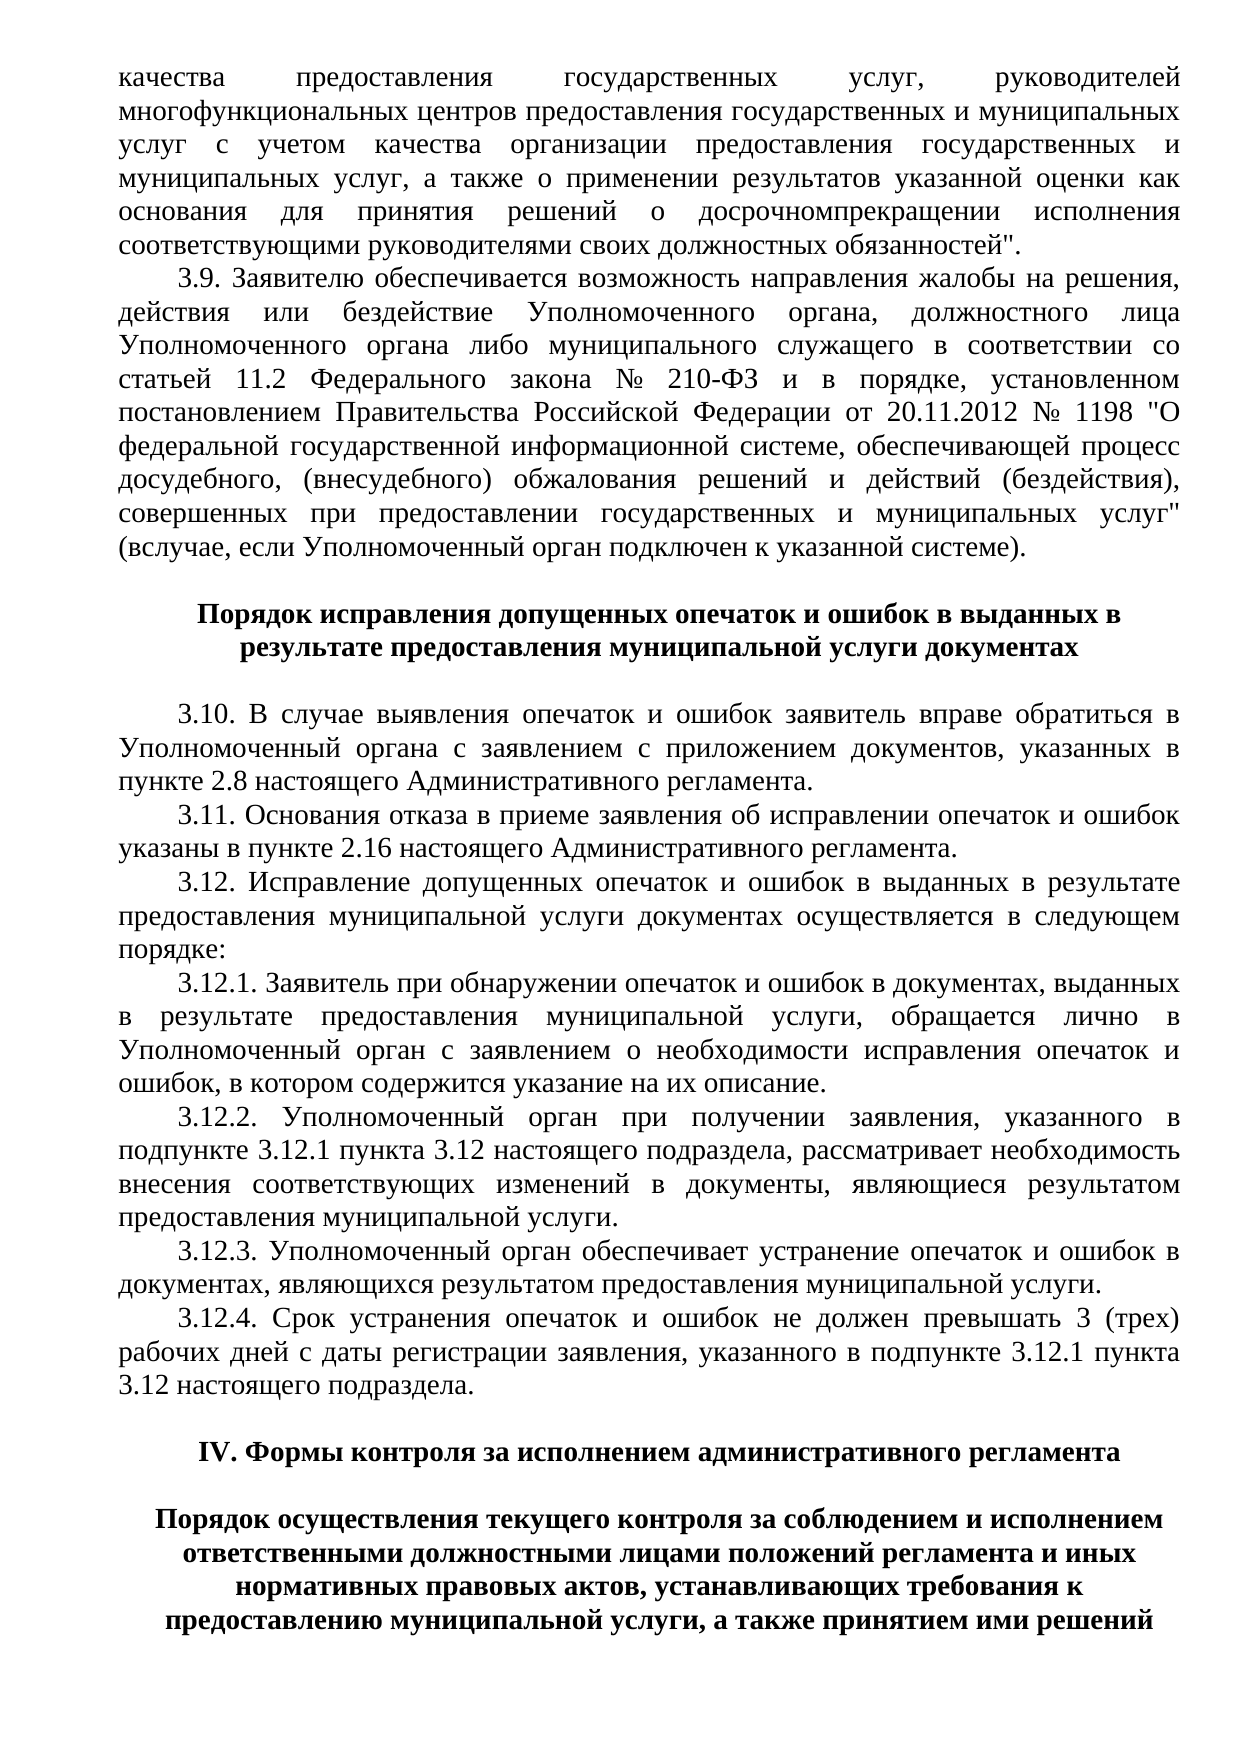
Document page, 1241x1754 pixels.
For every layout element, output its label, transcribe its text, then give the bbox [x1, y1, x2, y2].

subtitle Порядок осуществления текущего контроля за соблюдением и исполнением ответственными должностными лицами положений регламента и иных нормативных правовых актов, устанавливающих требования к предоставлению муниципальной услуги, а также принятием ими решений [138, 1501, 1181, 1636]
text 3.12. Исправление допущенных опечаток и ошибок в выданных в результате предоставления муниципальной услуги документах осуществляется в следующем порядке: [118, 864, 1181, 965]
text 3.12.1. Заявитель при обнаружении опечаток и ошибок в документах, выданных в результате предоставления муниципальной услуги, обращается лично в Уполномоченный орган с заявлением о необходимости исправления опечаток и ошибок, в котором содержится указание на их описание. [118, 965, 1181, 1099]
text 3.12.3. Уполномоченный орган обеспечивает устранение опечаток и ошибок в документах, являющихся результатом предоставления муниципальной услуги. [118, 1233, 1181, 1300]
text 3.12.4. Срок устранения опечаток и ошибок не должен превышать 3 (трех) рабочих дней с даты регистрации заявления, указанного в подпункте 3.12.1 пункта 3.12 настоящего подраздела. [118, 1300, 1181, 1401]
text 3.11. Основания отказа в приеме заявления об исправлении опечаток и ошибок указаны в пункте 2.16 настоящего Административного регламента. [118, 797, 1181, 864]
subtitle IV. Формы контроля за исполнением административного регламента [138, 1434, 1181, 1468]
text 3.12.2. Уполномоченный орган при получении заявления, указанного в подпункте 3.12.1 пункта 3.12 настоящего подраздела, рассматривает необходимость внесения соответствующих изменений в документы, являющиеся результатом предоставления муниципальной услуги. [118, 1099, 1181, 1233]
text 3.9. Заявителю обеспечивается возможность направления жалобы на решения, действия или бездействие Уполномоченного органа, должностного лица Уполномоченного органа либо муниципального служащего в соответствии со статьей 11.2 Федерального закона № 210-ФЗ и в порядке, установленном постановлением Правительства Российской Федерации от 20.11.2012 № 1198 "О федеральной государственной информационной системе, обеспечивающей процесс досудебного, (внесудебного) обжалования решений и действий (бездействия), совершенных при предоставлении государственных и муниципальных услуг" (вслучае, если Уполномоченный орган подключен к указанной системе). [118, 260, 1181, 562]
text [118, 59, 1181, 260]
text 3.10. В случае выявления опечаток и ошибок заявитель вправе обратиться в Уполномоченный органа с заявлением с приложением документов, указанных в пункте 2.8 настоящего Административного регламента. [118, 696, 1181, 797]
subtitle Порядок исправления допущенных опечаток и ошибок в выданных в результате предоставления муниципальной услуги документах [138, 596, 1181, 663]
